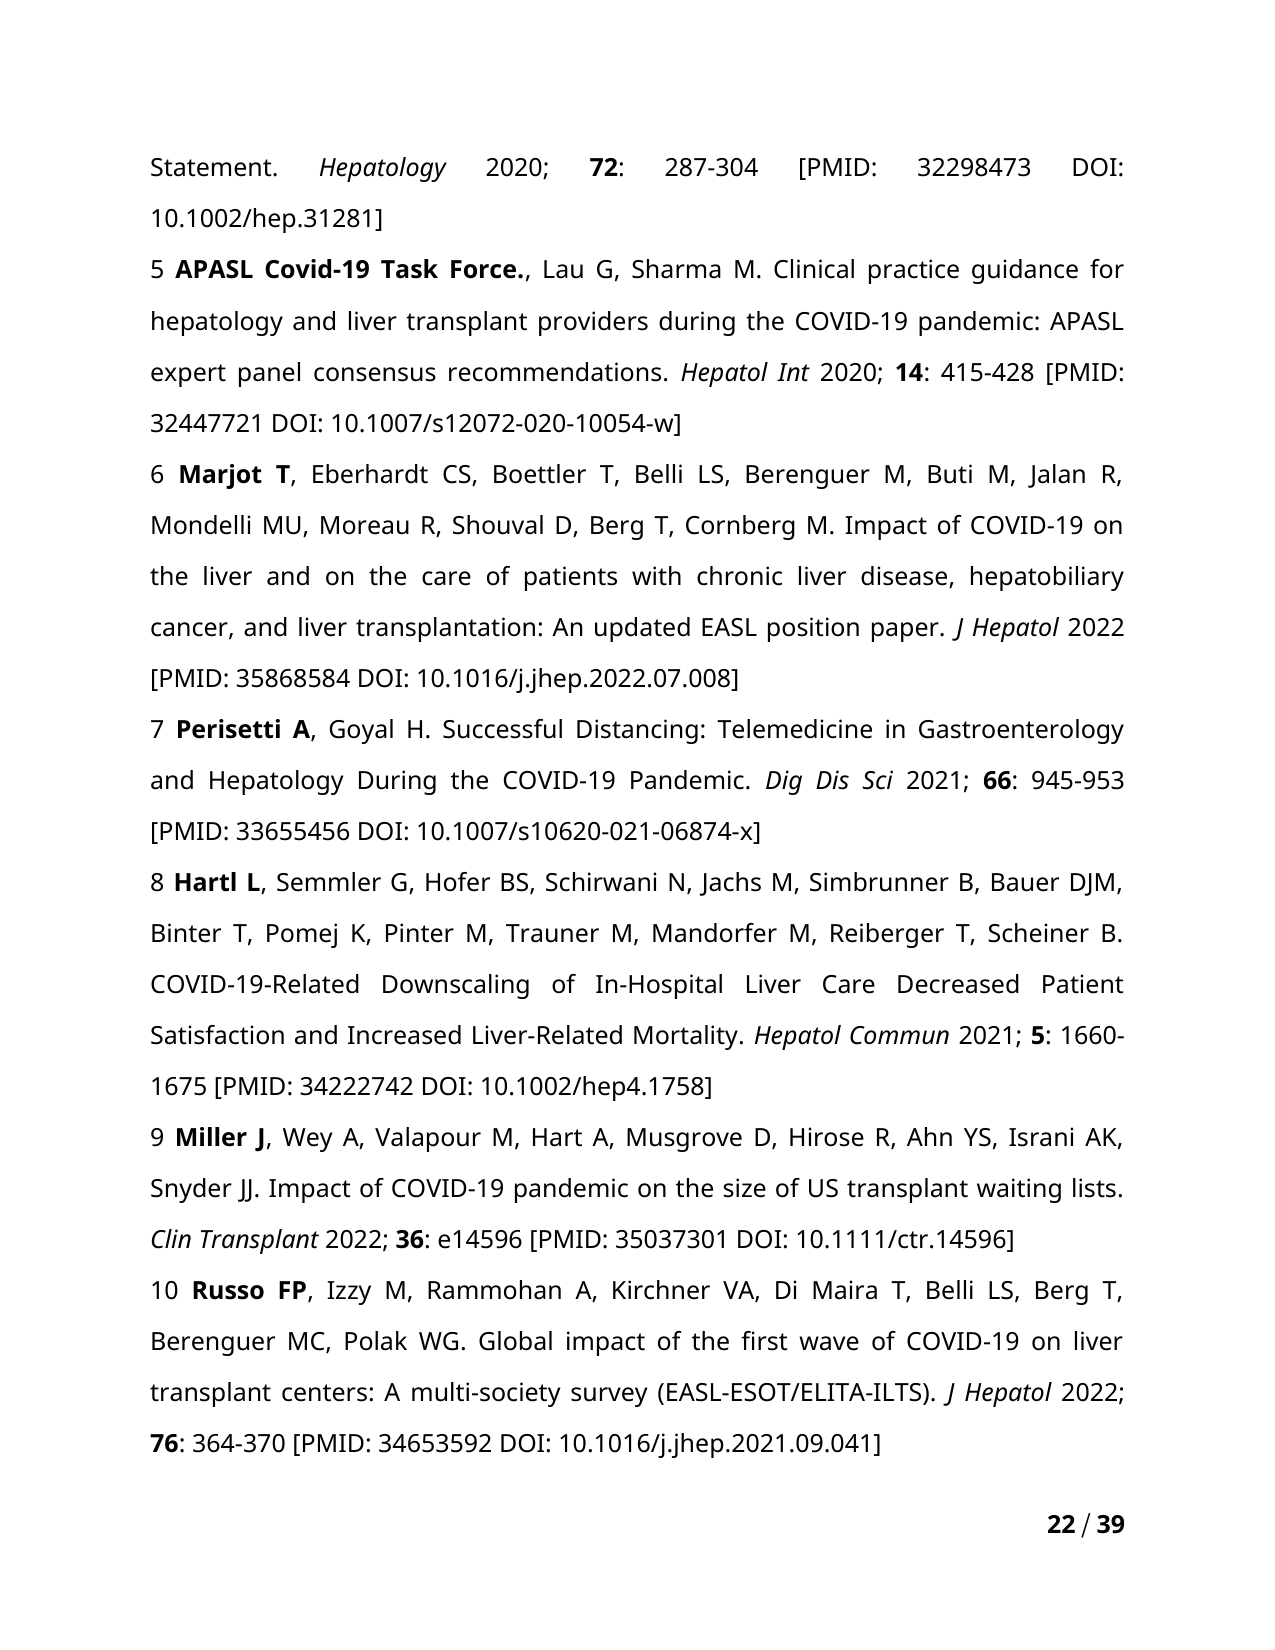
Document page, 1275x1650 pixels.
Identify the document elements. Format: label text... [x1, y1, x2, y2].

text 10 Russo FP, Izzy M, Rammohan A, Kirchner VA, Di Maira T, Belli LS, Berg T, Berenguer MC, Polak WG. Global impact of the first wave of COVID-19 on liver transplant centers: A multi-society survey (EASL-ESOT/ELITA-ILTS). J Hepatol 2022; 76: 364-370 [PMID: 34653592 DOI: 10.1016/j.jhep.2021.09.041] [150, 1273, 1125, 1460]
text 6 Marjot T, Eberhardt CS, Boettler T, Belli LS, Berenguer M, Buti M, Jalan R, Mondelli MU, Moreau R, Shouval D, Berg T, Cornberg M. Impact of COVID-19 on the liver and on the care of patients with chronic liver disease, hepatobiliary cancer, and liver transplantation: An updated EASL position paper. J Hepatol 2022 [PMID: 35868584 DOI: 10.1016/j.jhep.2022.07.008] [150, 456, 1125, 694]
text 9 Miller J, Wey A, Valapour M, Hart A, Musgrove D, Hirose R, Ahn YS, Israni AK, Snyder JJ. Impact of COVID-19 pandemic on the size of US transplant waiting lists. Clin Transplant 2022; 36: e14596 [PMID: 35037301 DOI: 10.1111/ctr.14596] [150, 1120, 1125, 1256]
text 8 Hartl L, Semmler G, Hofer BS, Schirwani N, Jachs M, Simbrunner B, Bauer DJM, Binter T, Pomej K, Pinter M, Trauner M, Mandorfer M, Reiberger T, Scheiner B. COVID-19-Related Downscaling of In-Hospital Liver Care Decreased Patient Satisfaction and Increased Liver-Related Mortality. Hepatol Commun 2021; 5: 1660-1675 [PMID: 34222742 DOI: 10.1002/hep4.1758] [150, 864, 1125, 1103]
text 7 Perisetti A, Goyal H. Successful Distancing: Telemedicine in Gastroenterology and Hepatology During the COVID-19 Pandemic. Dig Dis Sci 2021; 66: 945-953 [PMID: 33655456 DOI: 10.1007/s10620-021-06874-x] [150, 711, 1125, 848]
text 5 APASL Covid-19 Task Force., Lau G, Sharma M. Clinical practice guidance for hepatology and liver transplant providers during the COVID-19 pandemic: APASL expert panel consensus recommendations. Hepatol Int 2020; 14: 415-428 [PMID: 32447721 DOI: 10.1007/s12072-020-10054-w] [150, 252, 1125, 439]
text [150, 150, 1125, 235]
